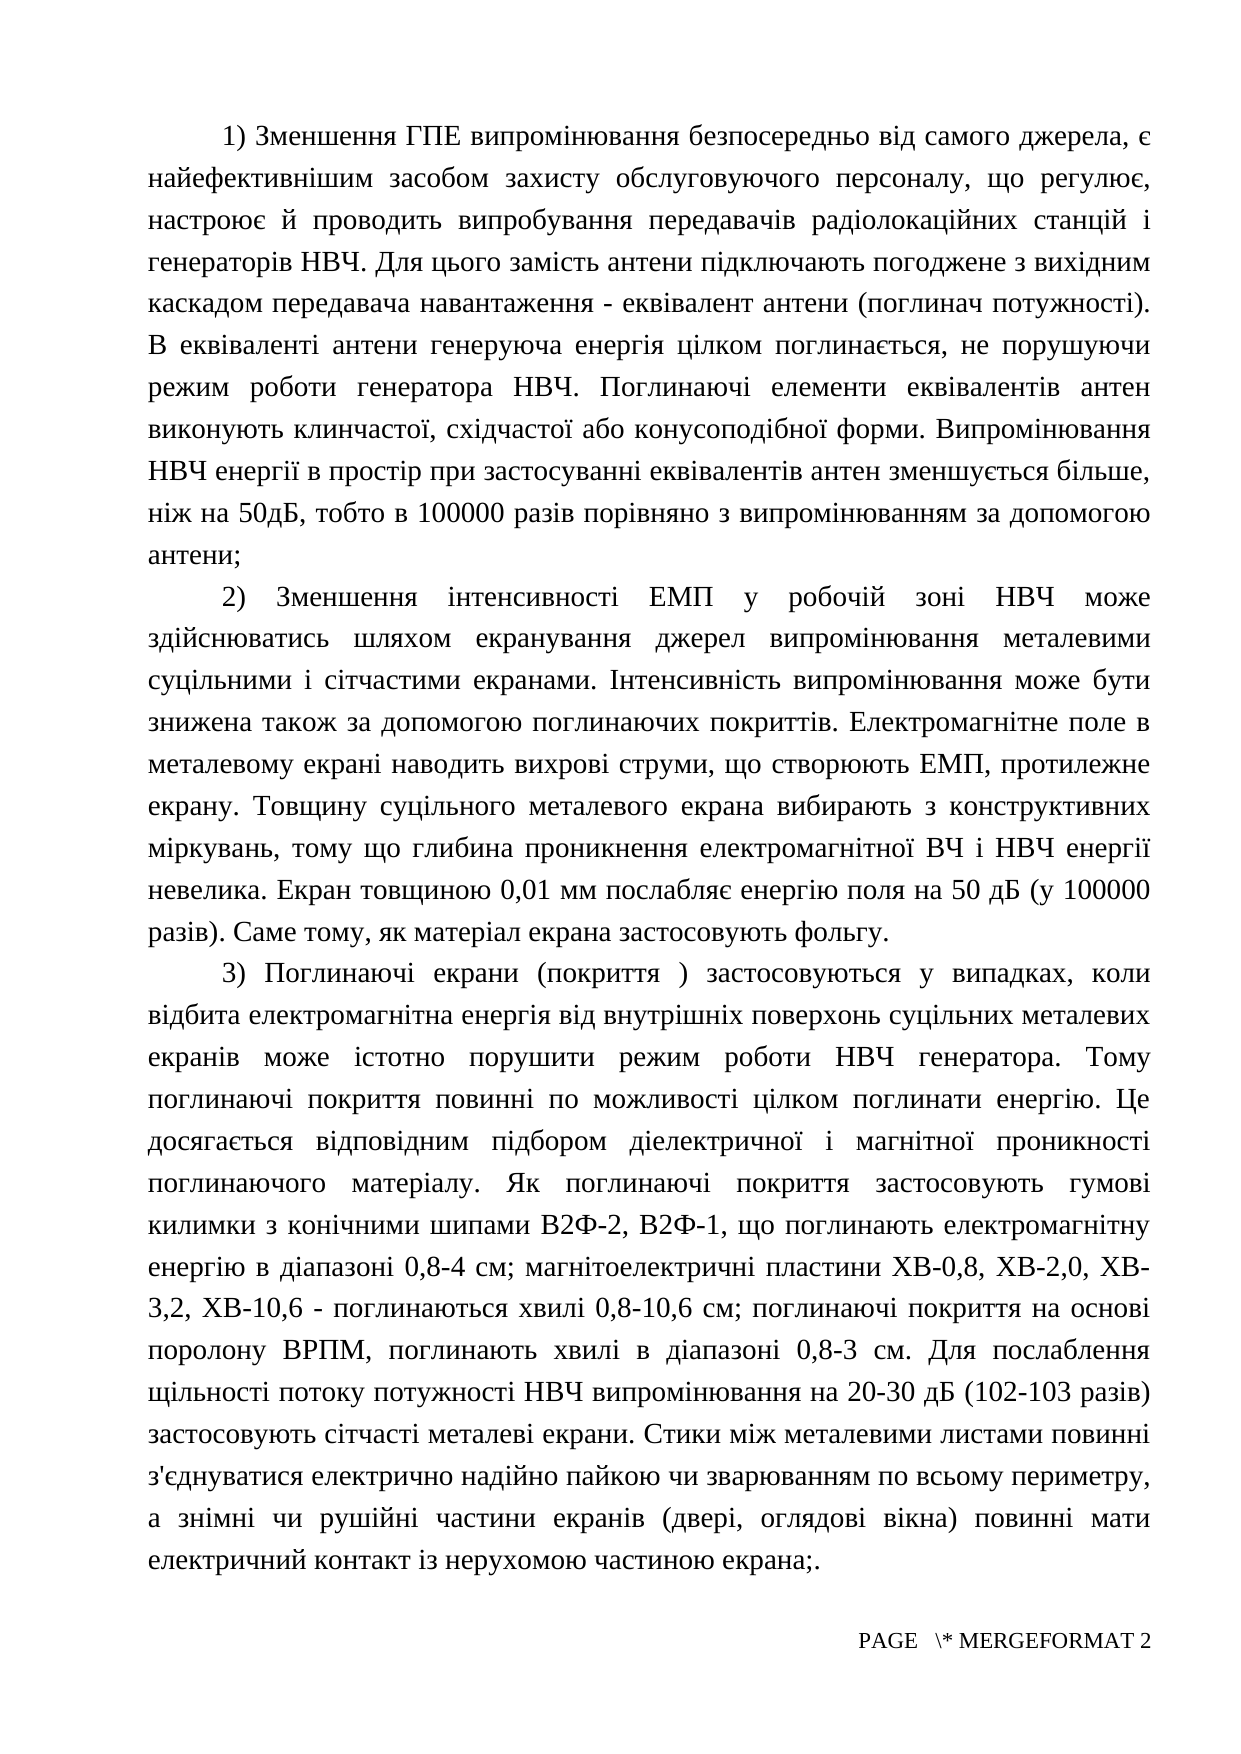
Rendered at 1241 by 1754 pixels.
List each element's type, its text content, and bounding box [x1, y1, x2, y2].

text 3) Поглинаючі екрани (покриття ) застосовуються у випадках, коли відбита електромагнітна енергія від внутрішніх поверхонь суцільних металевих екранів може істотно порушити режим роботи НВЧ генератора. Тому поглинаючі покриття повинні по можливості цілком поглинати енергію. Це досягається відповідним підбором діелектричної і магнітної проникності поглинаючого матеріалу. Як поглинаючі покриття застосовують гумові килимки з конічними шипами В2Ф-2, В2Ф-1, що поглинають електромагнітну енергію в діапазоні 0,8-4 см; магнітоелектричні пластини ХВ-0,8, ХВ-2,0, ХВ-3,2, ХВ-10,6 - поглинаються хвилі 0,8-10,6 см; поглинаючі покриття на основі поролону ВРПМ, поглинають хвилі в діапазоні 0,8-3 см. Для послаблення щільності потоку потужності НВЧ випромінювання на 20-30 дБ (102-103 разів) застосовують сітчасті металеві екрани. Стики між металевими листами повинні з'єднуватися електрично надійно пайкою чи зварюванням по всьому периметру, а знімні чи рушійні частини екранів (двері, оглядові вікна) повинні мати електричний контакт із нерухомою частиною екрана;. [148, 956, 1152, 1575]
text 1) Зменшення ГПЕ випромінювання безпосередньо від самого джерела, є найефективнішим засобом захисту обслуговуючого персоналу, що регулює, настроює й проводить випробування передавачів радіолокаційних станцій і генераторів НВЧ. Для цього замість антени підключають погоджене з вихідним каскадом передавача навантаження - еквівалент антени (поглинач потужності). В еквіваленті антени генеруюча енергія цілком поглинається, не порушуючи режим роботи генератора НВЧ. Поглинаючі елементи еквівалентів антен виконують клинчастої, східчастої або конусоподібної форми. Випромінювання НВЧ енергії в простір при застосуванні еквівалентів антен зменшується більше, ніж на 50дБ, тобто в 100000 разів порівняно з випромінюванням за допомогою антени; [148, 118, 1152, 570]
text 2) Зменшення інтенсивності ЕМП у робочій зоні НВЧ може здійснюватись шляхом екранування джерел випромінювання металевими суцільними і сітчастими екранами. Інтенсивність випромінювання може бути знижена також за допомогою поглинаючих покриттів. Електромагнітне поле в металевому екрані наводить вихрові струми, що створюють ЕМП, протилежне екрану. Товщину суцільного металевого екрана вибирають з конструктивних міркувань, тому що глибина проникнення електромагнітної ВЧ і НВЧ енергії невелика. Екран товщиною 0,01 мм послабляє енергію поля на 50 дБ (у 100000 разів). Саме тому, як матеріал екрана застосовують фольгу. [148, 579, 1152, 947]
